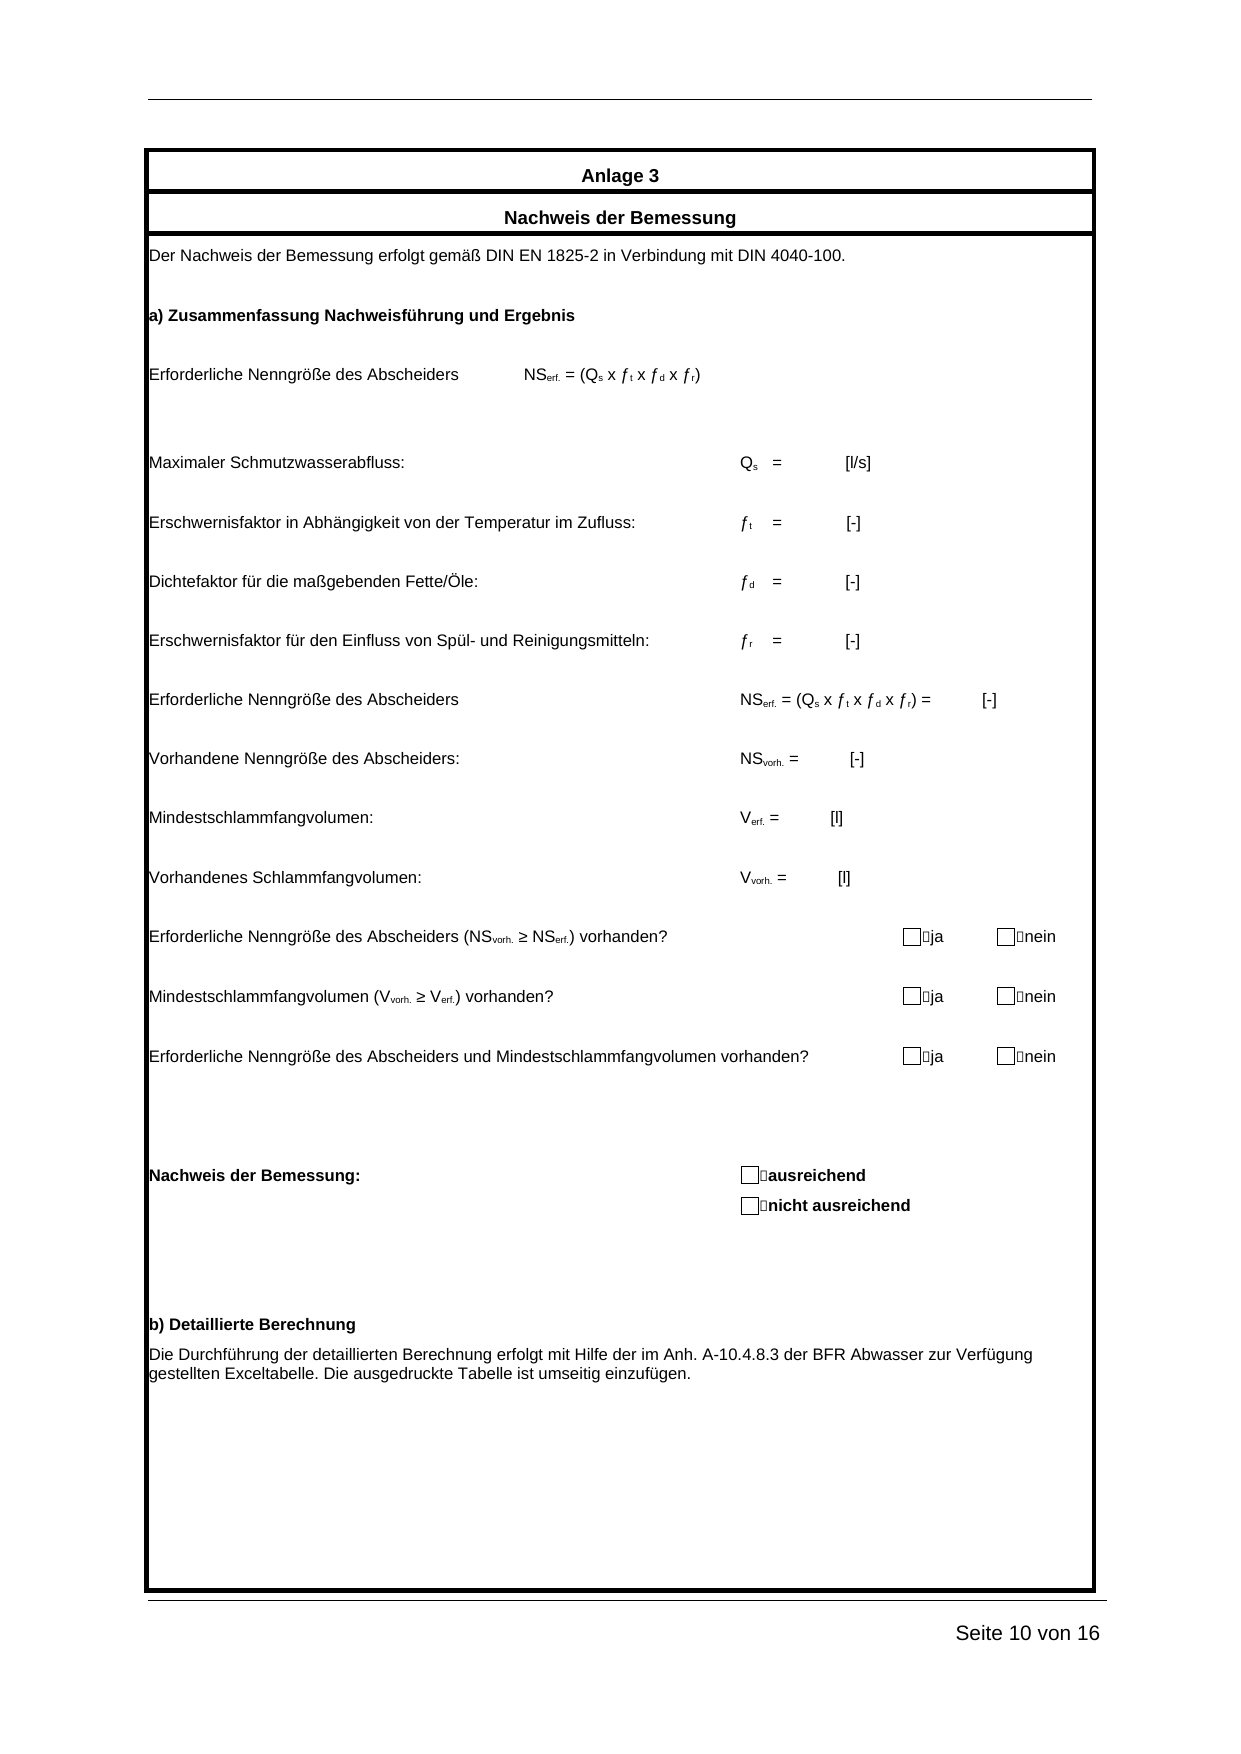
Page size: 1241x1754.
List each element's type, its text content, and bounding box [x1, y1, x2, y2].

table_header Anlage 3 [149, 152, 1092, 189]
table_cell Der Nachweis der Bemessung erfolgt gemäß DIN EN 1825-2 in Verbindung mit DIN 4040-100. a) Zusammenfassung Nachweisführung und Ergebnis Erforderliche Nenngröße des Abscheiders NSerf. = (Qs x ƒt x ƒd x ƒr) Maximaler Schmutzwasserabfluss: Qs = [l/s] Erschwernisfaktor in Abhängigkeit von der Temperatur im Zufluss: ƒt = [-] Dichtefaktor für die maßgebenden Fette/Öle: ƒd = [-] Erschwernisfaktor für den Einfluss von Spül- und Reinigungsmitteln: ƒr = [-] Erforderliche Nenngröße des Abscheiders NSerf. = (Qs x ƒt x ƒd x ƒr) = [-] Vorhandene Nenngröße des Abscheiders: NSvorh. = [-] Mindestschlammfangvolumen: Verf. = [l] Vorhandenes Schlammfangvolumen: Vvorh. = [l] Erforderliche Nenngröße des Abscheiders (NSvorh. ≥ NSerf.) vorhanden? ja nein Mindestschlammfangvolumen (Vvorh. ≥ Verf.) vorhanden? ja nein Erforderliche Nenngröße des Abscheiders und Mindestschlammfangvolumen vorhanden? ja nein Nachweis der Bemessung: ausreichend nicht ausreichend b) Detaillierte Berechnung Die Durchführung der detaillierten Berechnung erfolgt mit Hilfe der im Anh. A-10.4.8.3 der BFR Abwasser zur Verfügung gestellten Exceltabelle. Die ausgedruckte Tabelle ist umseitig einzufügen. [149, 236, 1092, 1588]
table_cell Nachweis der Bemessung [149, 194, 1092, 231]
